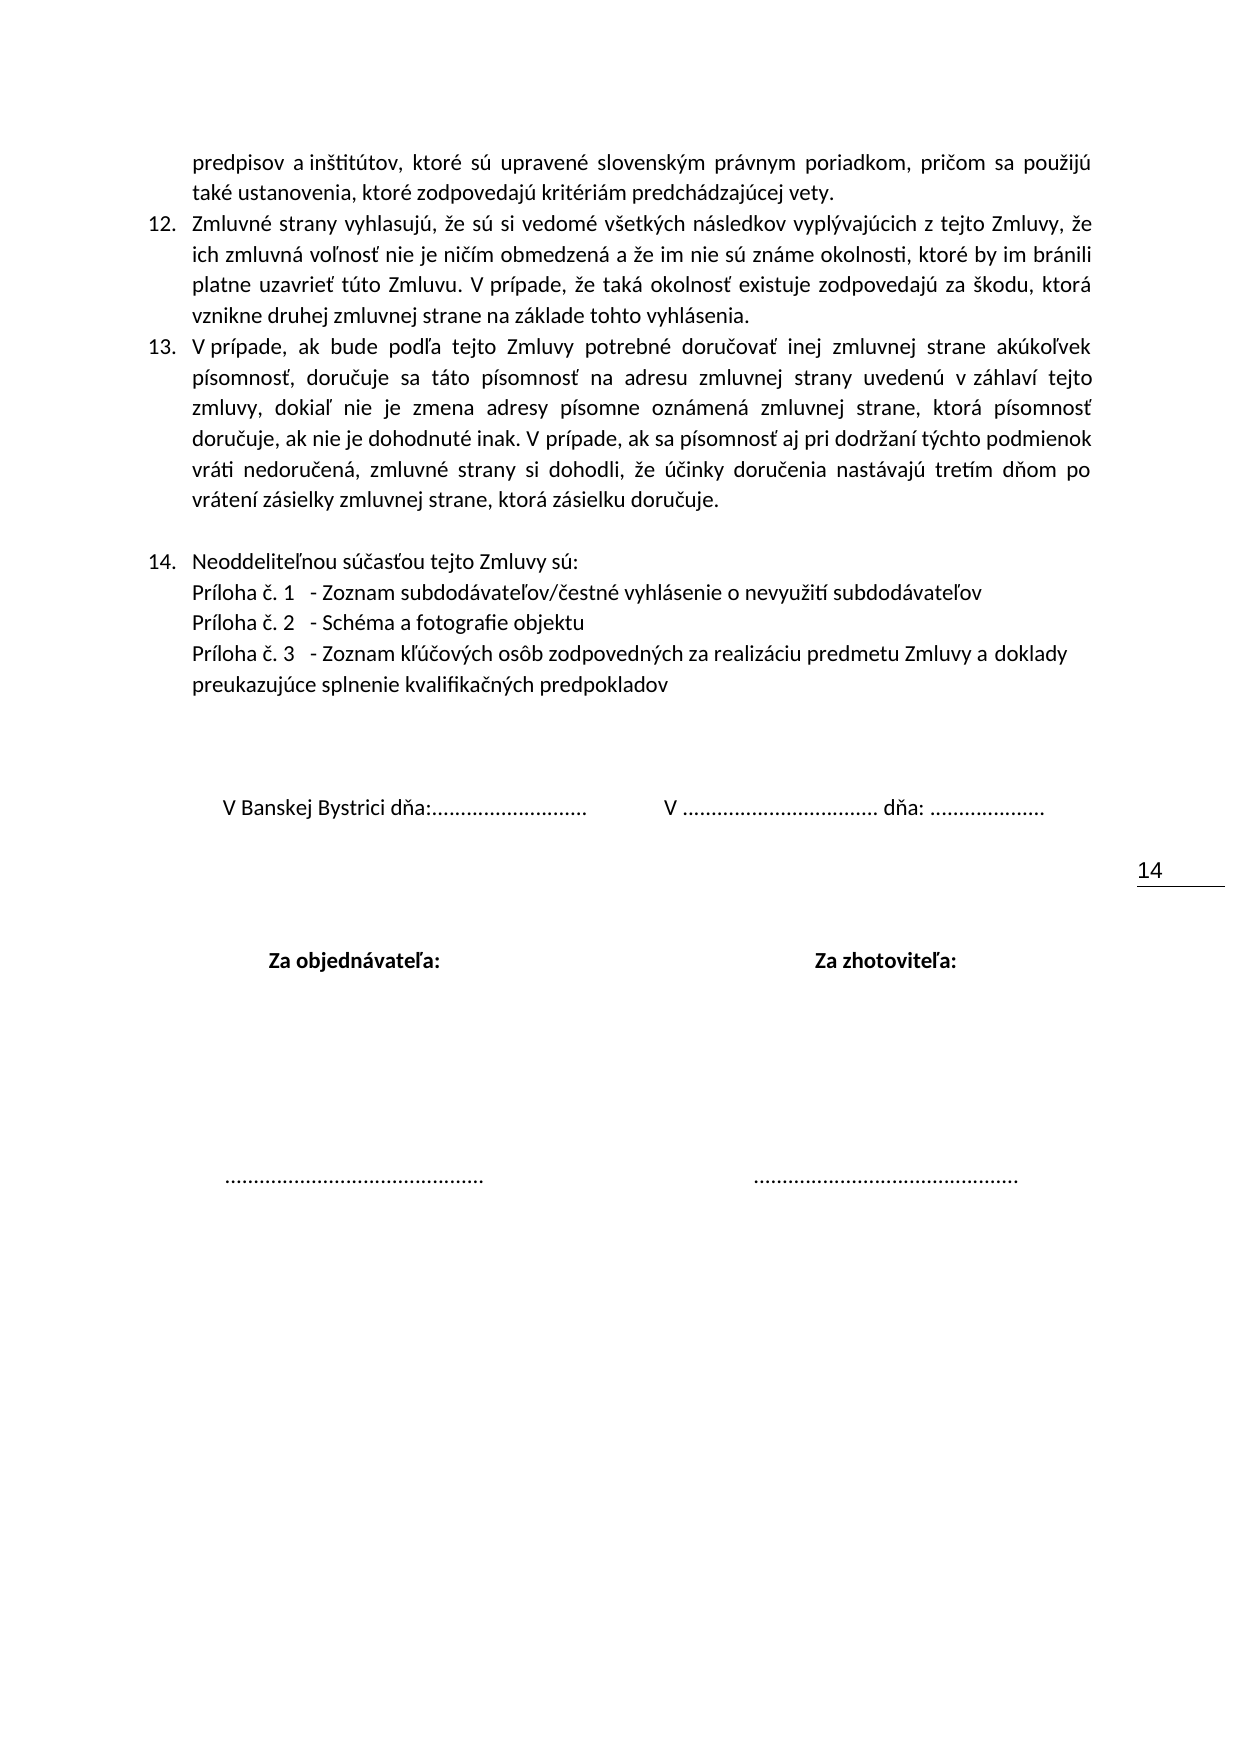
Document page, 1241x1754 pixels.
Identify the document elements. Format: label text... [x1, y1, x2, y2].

text V Banskej Bystrici dňa:........................... V .................................. dňa: .................... [148, 793, 1093, 821]
text Príloha č. 2 - Schéma a fotografie objektu [148, 608, 1093, 637]
list Príloha č. 1 - Zoznam subdodávateľov/čestné vyhlásenie o nevyužití subdodávateľov [192, 578, 1093, 606]
list V prípade, ak bude podľa tejto Zmluvy potrebné doručovať inej zmluvnej strane akúkoľvek písomnosť, doručuje sa táto písomnosť na adresu zmluvnej strany uvedenú v záhlaví tejto zmluvy, dokiaľ nie je zmena adresy písomne oznámená zmluvnej strane, ktorá písomnosť doručuje, ak nie je dohodnuté inak. V prípade, ak sa písomnosť aj pri dodržaní týchto podmienok vráti nedoručená, zmluvné strany si dohodli, že účinky doručenia nastávajú tretím dňom po vrátení zásielky zmluvnej strane, ktorá zásielku doručuje. [148, 332, 1093, 514]
text Za objednávateľa: Za zhotoviteľa: [148, 947, 1093, 974]
list Príloha č. 3 - Zoznam kľúčových osôb zodpovedných za realizáciu predmetu Zmluvy a doklady preukazujúce splnenie kvalifikačných predpokladov [192, 639, 1093, 698]
text ............................................. .............................................. [148, 1162, 1093, 1190]
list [148, 148, 1093, 206]
list Neoddeliteľnou súčasťou tejto Zmluvy sú: [148, 547, 1093, 575]
list Zmluvné strany vyhlasujú, že sú si vedomé všetkých následkov vyplývajúcich z tejto Zmluvy, že ich zmluvná voľnosť nie je ničím obmedzená a že im nie sú známe okolnosti, ktoré by im bránili platne uzavrieť túto Zmluvu. V prípade, že taká okolnosť existuje zodpovedajú za škodu, ktorá vznikne druhej zmluvnej strane na základe tohto vyhlásenia. [148, 209, 1093, 329]
